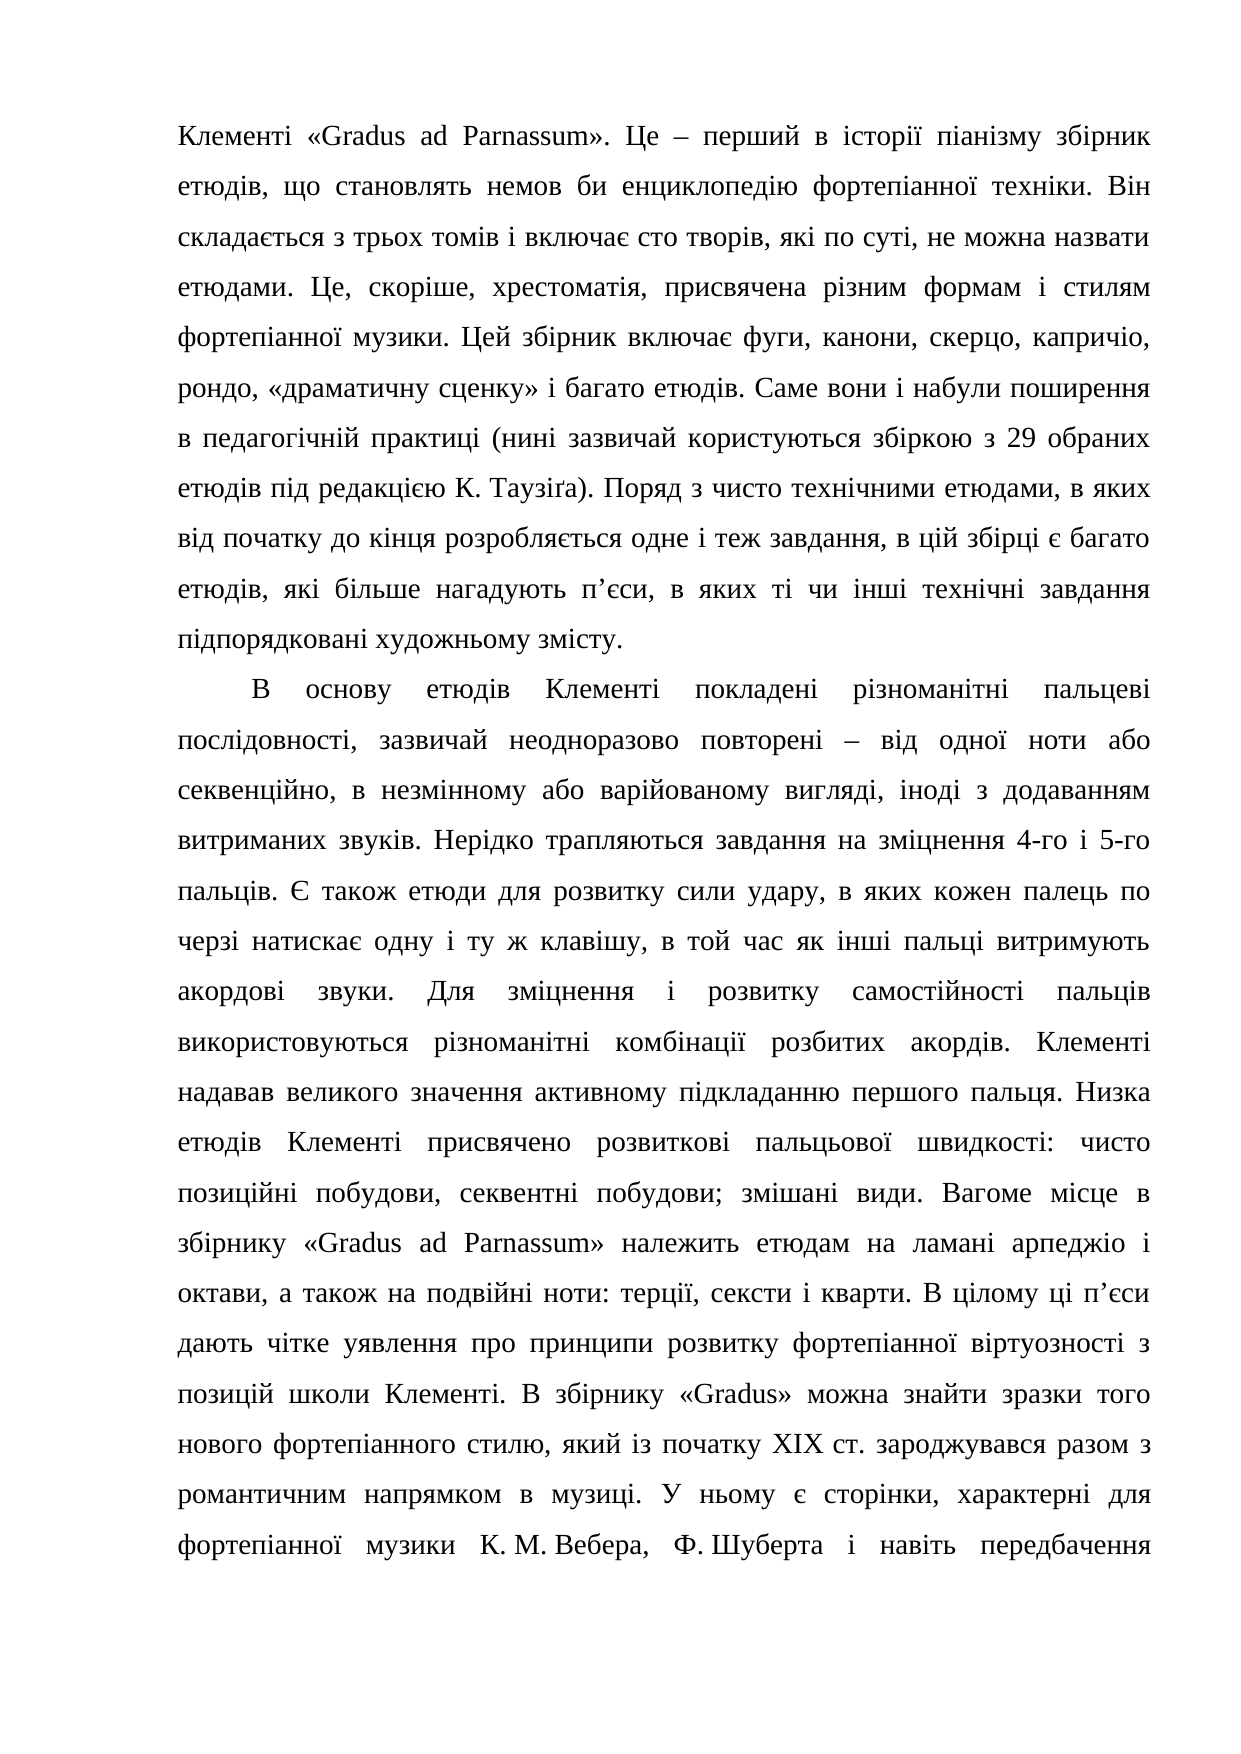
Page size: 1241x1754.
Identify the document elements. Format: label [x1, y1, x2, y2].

text [177, 118, 1152, 655]
text [177, 672, 1152, 1560]
